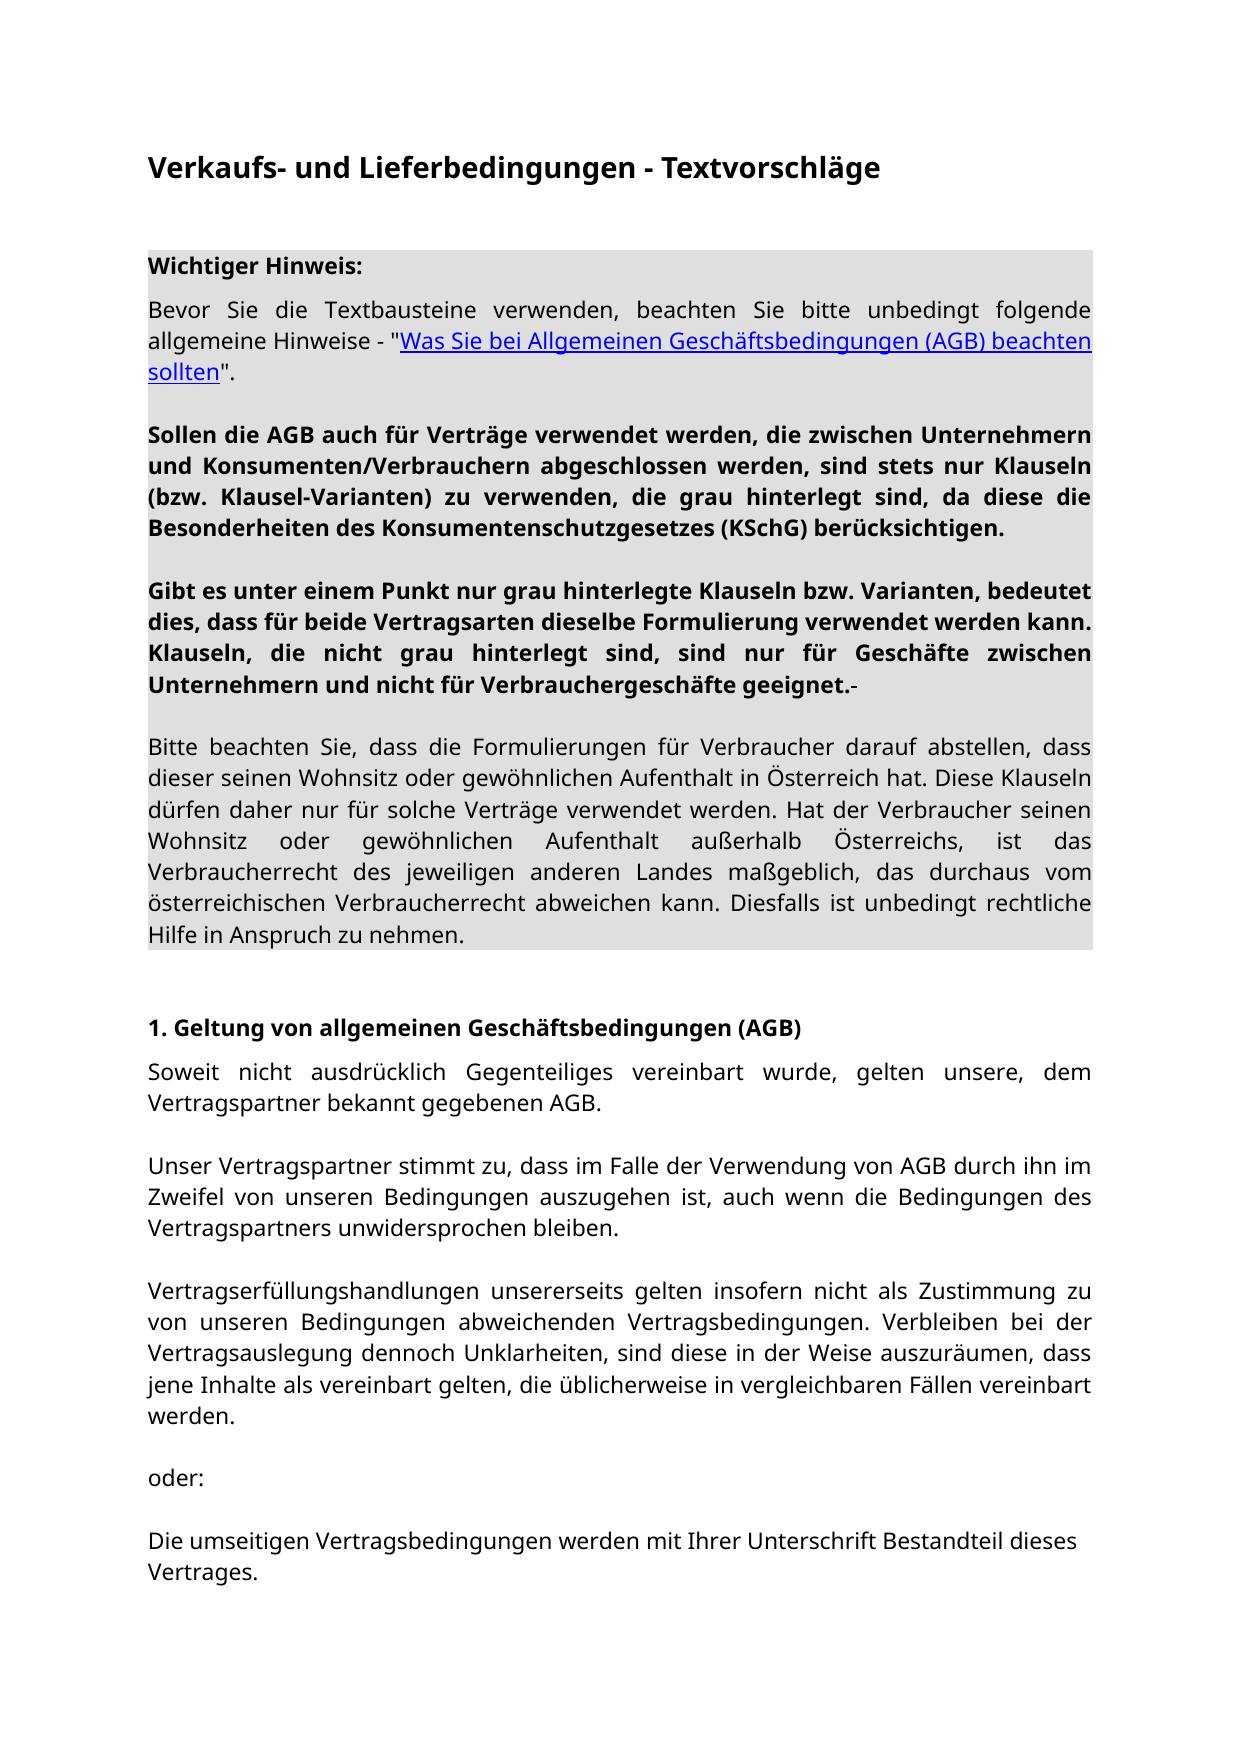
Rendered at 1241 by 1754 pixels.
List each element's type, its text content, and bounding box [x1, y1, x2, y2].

text Vertragserfüllungshandlungen unsererseits gelten insofern nicht als Zustimmung zu von unseren Bedingungen abweichenden Vertragsbedingungen. Verbleiben bei der Vertragsauslegung dennoch Unklarheiten, sind diese in der Weise auszuräumen, dass jene Inhalte als vereinbart gelten, die üblicherweise in vergleichbaren Fällen vereinbart werden. [148, 1275, 1093, 1431]
text Wichtiger Hinweis: [148, 250, 1093, 281]
text oder: [148, 1462, 1093, 1493]
text Gibt es unter einem Punkt nur grau hinterlegte Klauseln bzw. Varianten, bedeutet dies, dass für beide Vertragsarten dieselbe Formulierung verwendet werden kann. Klauseln, die nicht grau hinterlegt sind, sind nur für Geschäfte zwischen Unternehmern und nicht für Verbrauchergeschäfte geeignet. [148, 575, 1093, 700]
text Bitte beachten Sie, dass die Formulierungen für Verbraucher darauf abstellen, dass dieser seinen Wohnsitz oder gewöhnlichen Aufenthalt in Österreich hat. Diese Klauseln dürfen daher nur für solche Verträge verwendet werden. Hat der Verbraucher seinen Wohnsitz oder gewöhnlichen Aufenthalt außerhalb Österreichs, ist das Verbraucherrecht des jeweiligen anderen Landes maßgeblich, das durchaus vom österreichischen Verbraucherrecht abweichen kann. Diesfalls ist unbedingt rechtliche Hilfe in Anspruch zu nehmen. [148, 731, 1093, 950]
text Sollen die AGB auch für Verträge verwendet werden, die zwischen Unternehmern und Konsumenten/Verbrauchern abgeschlossen werden, sind stets nur Klauseln (bzw. Klausel-Varianten) zu verwenden, die grau hinterlegt sind, da diese die Besonderheiten des Konsumentenschutzgesetzes (KSchG) berücksichtigen. [148, 418, 1093, 543]
title Verkaufs- und Lieferbedingungen - Textvorschläge [148, 148, 1093, 187]
text Unser Vertragspartner stimmt zu, dass im Falle der Verwendung von AGB durch ihn im Zweifel von unseren Bedingungen auszugehen ist, auch wenn die Bedingungen des Vertragspartners unwidersprochen bleiben. [148, 1150, 1093, 1243]
text Soweit nicht ausdrücklich Gegenteiliges vereinbart wurde, gelten unsere, dem Vertragspartner bekannt gegebenen AGB. [148, 1056, 1093, 1118]
text Bevor Sie die Textbausteine verwenden, beachten Sie bitte unbedingt folgende allgemeine Hinweise - "Was Sie bei Allgemeinen Geschäftsbedingungen (AGB) beachten sollten". [148, 293, 1093, 387]
text Die umseitigen Vertragsbedingungen werden mit Ihrer Unterschrift Bestandteil dieses Vertrages. [148, 1525, 1093, 1587]
text 1. Geltung von allgemeinen Geschäftsbedingungen (AGB) [148, 1012, 1093, 1043]
